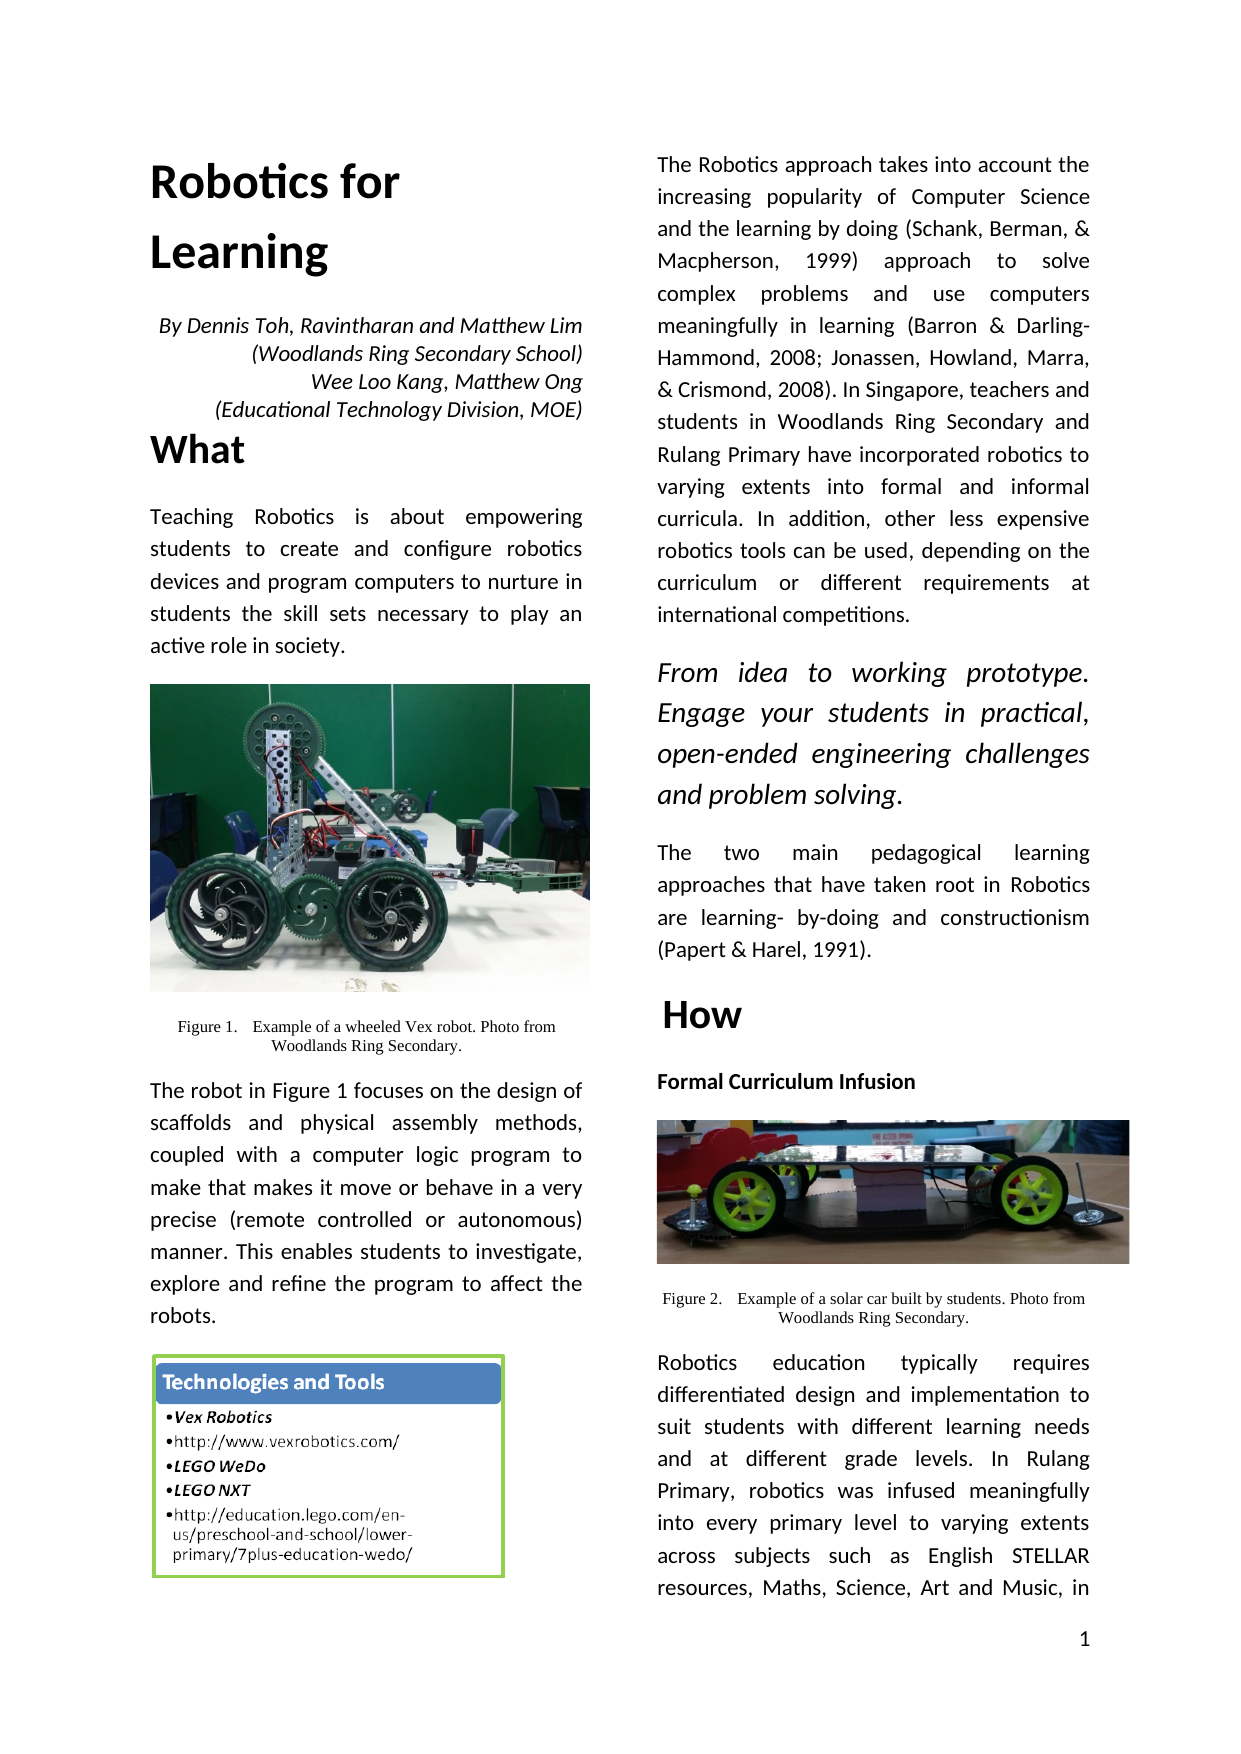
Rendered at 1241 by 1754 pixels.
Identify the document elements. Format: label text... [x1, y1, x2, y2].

text (Woodlands Ring Secondary School) [150, 339, 583, 367]
text The two main pedagogical learning approaches that have taken root in Robotics are learning- by-doing and constructionism (Papert & Harel, 1991). [657, 838, 1090, 963]
picture [150, 684, 590, 992]
picture [656, 1120, 1130, 1264]
text The Robotics approach takes into account the increasing popularity of Computer Science and the learning by doing (Schank, Berman, & Macpherson, 1999) approach to solve complex problems and use computers meaningfully in learning (Barron & Darling-Hammond, 2008; Jonassen, Howland, Marra, & Crismond, 2008). In Singapore, teachers and students in Woodlands Ring Secondary and Rulang Primary have incorporated robotics to varying extents into formal and informal curricula. In addition, other less expensive robotics tools can be used, depending on the curriculum or different requirements at international competitions. [657, 150, 1090, 629]
text Wee Loo Kang, Matthew Ong [150, 367, 583, 395]
text How [657, 988, 1090, 1039]
text Formal Curriculum Infusion [657, 1067, 1090, 1095]
text Example of a solar car built by students. Photo from Woodlands Ring Secondary. [657, 1288, 1090, 1327]
text Robotics for Learning [150, 150, 583, 281]
text Teaching Robotics is about empowering students to create and configure robotics devices and program computers to nurture in students the skill sets necessary to play an active role in society. [150, 502, 583, 659]
text (Educational Technology Division, MOE) [150, 395, 583, 423]
text Example of a wheeled Vex robot. Photo from Woodlands Ring Secondary. [150, 1017, 583, 1055]
text By Dennis Toh, Ravintharan and Matthew Lim [150, 311, 583, 339]
text From idea to working prototype. Engage your students in practical, open-ended engineering challenges and problem solving. [657, 654, 1090, 812]
picture [150, 1354, 505, 1578]
text What [150, 423, 583, 474]
